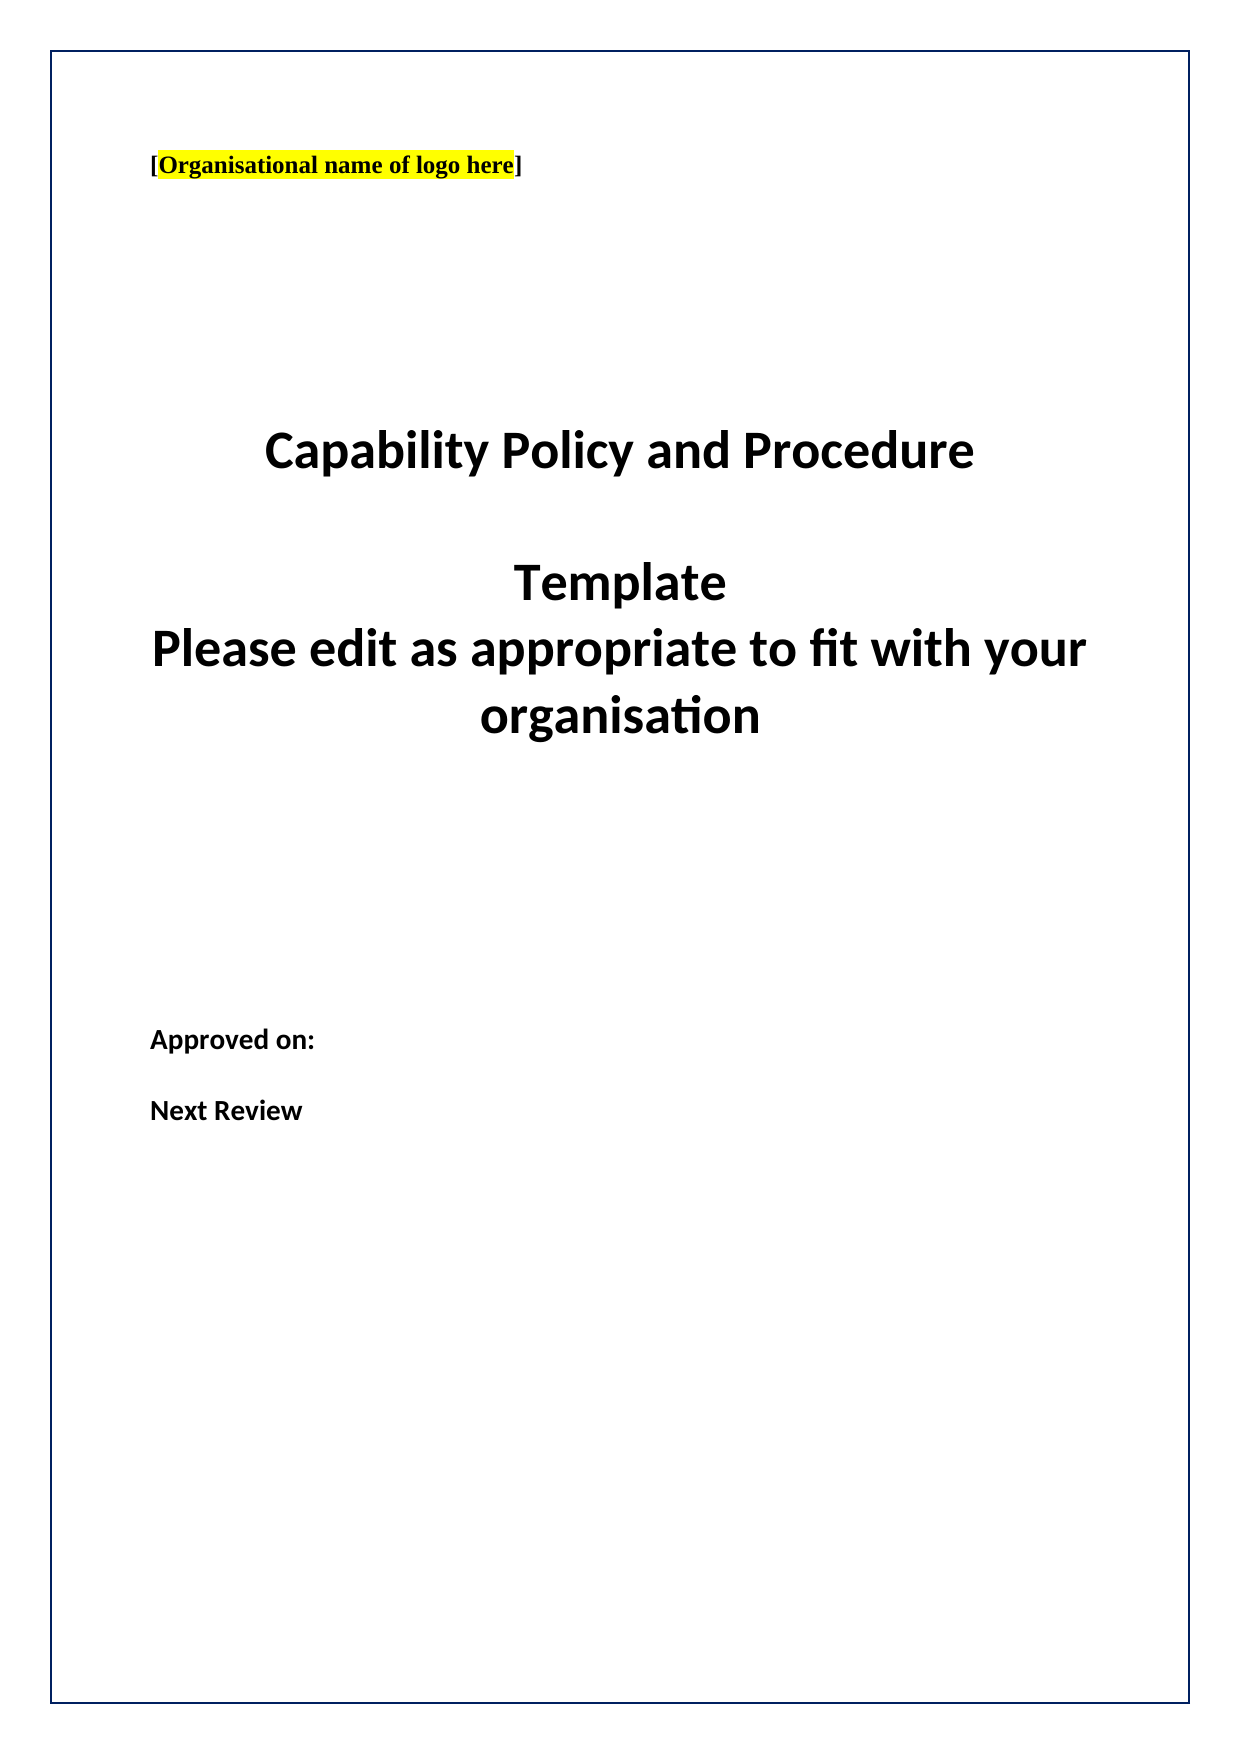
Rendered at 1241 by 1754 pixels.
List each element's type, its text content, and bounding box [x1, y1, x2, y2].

text Capability Policy and Procedure [150, 416, 1090, 482]
text Approved on: [150, 1021, 1090, 1057]
text [Organisational name of logo here] [514, 150, 1090, 179]
text Next Review [150, 1092, 1090, 1128]
text Template [150, 548, 1090, 614]
text Please edit as appropriate to fit with your organisation [150, 614, 1090, 747]
